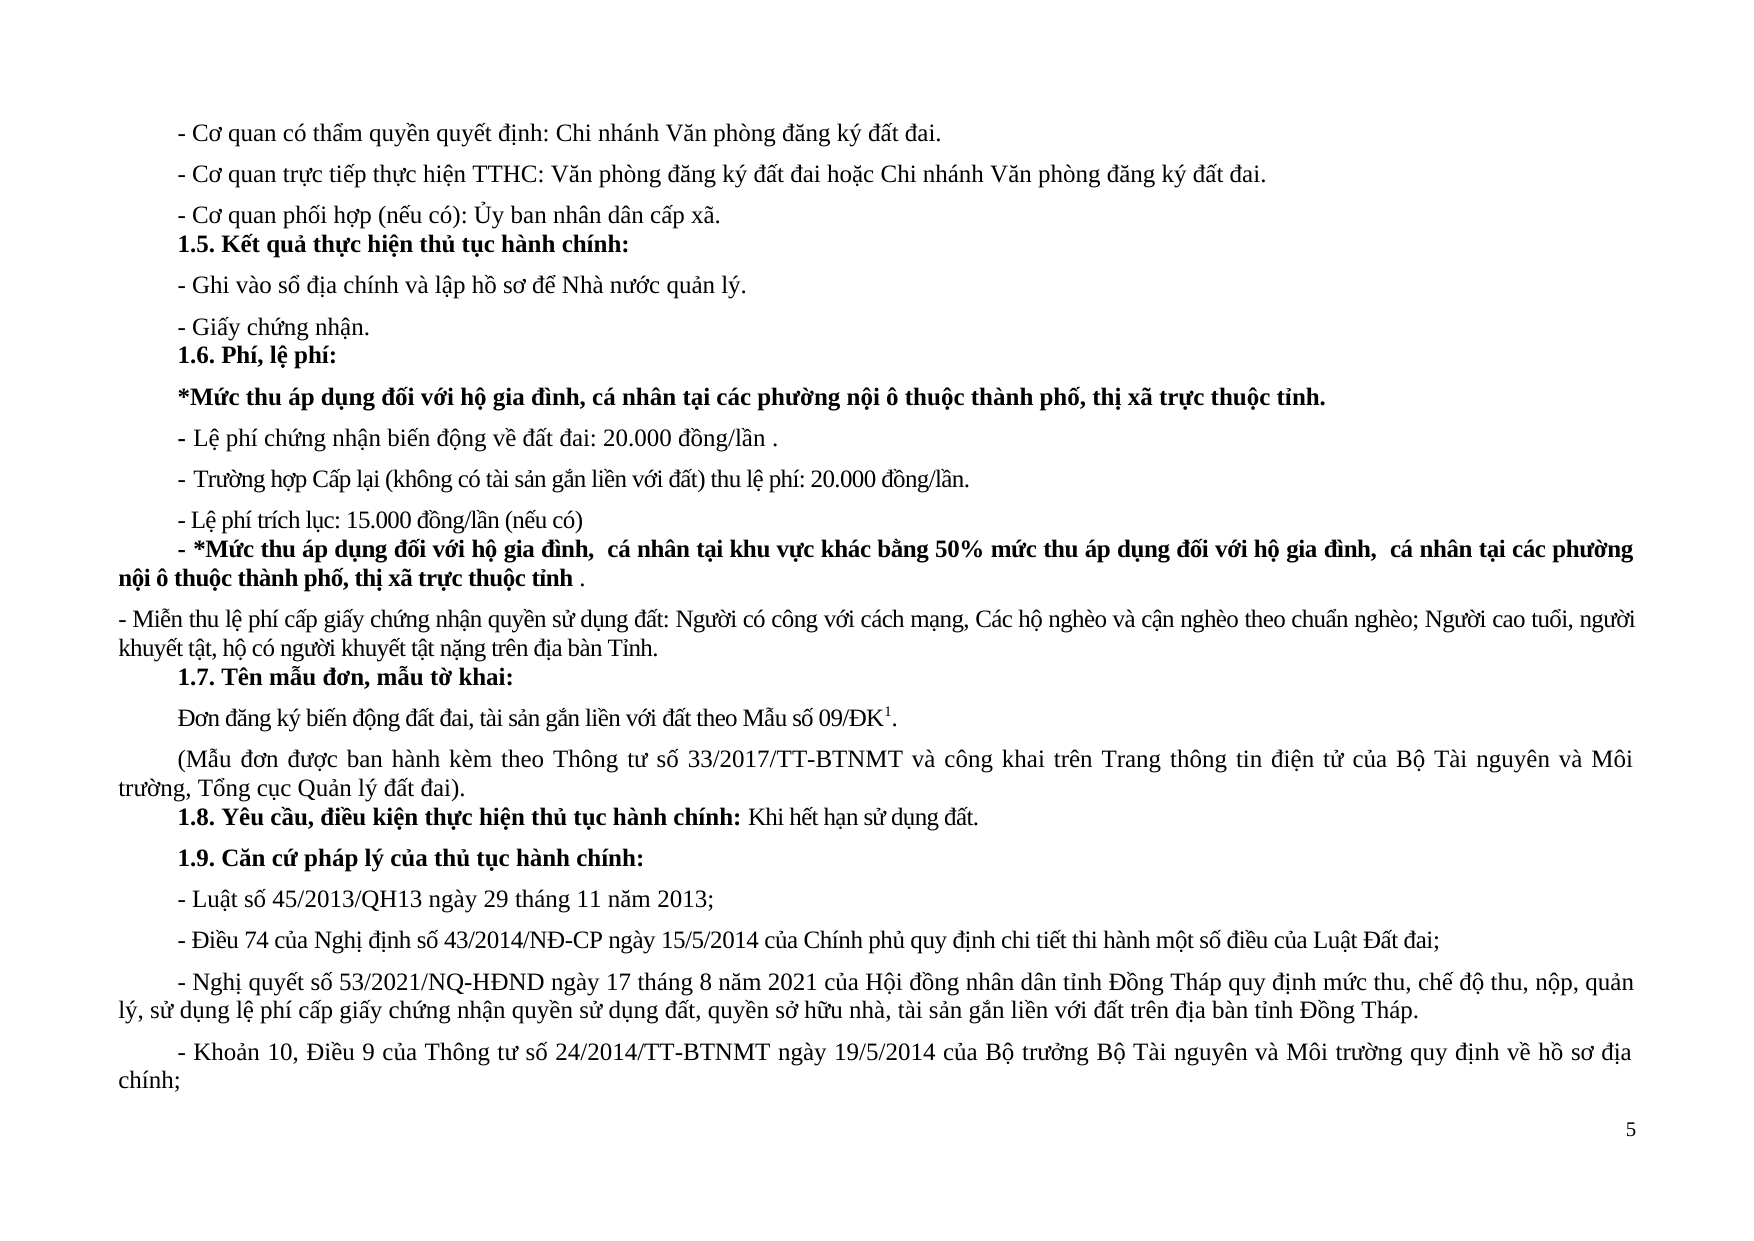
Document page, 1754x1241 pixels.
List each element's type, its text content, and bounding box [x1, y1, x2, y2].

text - Nghị quyết số 53/2021/NQ-HĐND ngày 17 tháng 8 năm 2021 của Hội đồng nhân dân tỉnh Đồng Tháp quy định mức thu, chế độ thu, nộp, quản lý, sử dụng lệ phí cấp giấy chứng nhận quyền sử dụng đất, quyền sở hữu nhà, tài sản gắn liền với đất trên địa bàn tỉnh Đồng Tháp. [118, 967, 1636, 1024]
text - Cơ quan có thẩm quyền quyết định: Chi nhánh Văn phòng đăng ký đất đai. [118, 118, 1636, 147]
text - Cơ quan phối hợp (nếu có): Ủy ban nhân dân cấp xã. [118, 201, 1636, 229]
text (Mẫu đơn được ban hành kèm theo Thông tư số 33/2017/TT-BTNMT và công khai trên Trang thông tin điện tử của Bộ Tài nguyên và Môi trường, Tổng cục Quản lý đất đai). [118, 744, 1636, 802]
text - Ghi vào sổ địa chính và lập hồ sơ để Nhà nước quản lý. [118, 271, 1636, 299]
text 1.9. Căn cứ pháp lý của thủ tục hành chính: [118, 843, 1636, 872]
list Lệ phí chứng nhận biến động về đất đai: 20.000 đồng/lần . [118, 423, 1636, 452]
text - Lệ phí trích lục: 15.000 đồng/lần (nếu có) [177, 506, 1636, 534]
text *Mức thu áp dụng đối với hộ gia đình, cá nhân tại các phường nội ô thuộc thành phố, thị xã trực thuộc tỉnh. [118, 382, 1636, 411]
list *Mức thu áp dụng đối với hộ gia đình, cá nhân tại khu vực khác bằng 50% mức thu áp dụng đối với hộ gia đình, cá nhân tại các phường nội ô thuộc thành phố, thị xã trực thuộc tỉnh . [118, 534, 1636, 592]
text 1.6. Phí, lệ phí: [118, 341, 1636, 369]
text - Cơ quan trực tiếp thực hiện TTHC: Văn phòng đăng ký đất đai hoặc Chi nhánh Văn phòng đăng ký đất đai. [118, 159, 1636, 188]
text - Miễn thu lệ phí cấp giấy chứng nhận quyền sử dụng đất: Người có công với cách mạng, Các hộ nghèo và cận nghèo theo chuẩn nghèo; Người cao tuổi, người khuyết tật, hộ có người khuyết tật nặng trên địa bàn Tỉnh. [118, 604, 1636, 662]
text - Luật số 45/2013/QH13 ngày 29 tháng 11 năm 2013; [118, 884, 1636, 913]
text 1.8. Yêu cầu, điều kiện thực hiện thủ tục hành chính: Khi hết hạn sử dụng đất. [118, 802, 1636, 831]
text - Khoản 10, Điều 9 của Thông tư số 24/2014/TT-BTNMT ngày 19/5/2014 của Bộ trưởng Bộ Tài nguyên và Môi trường quy định về hồ sơ địa chính; [118, 1037, 1636, 1094]
text - Giấy chứng nhận. [118, 312, 1636, 341]
text - Điều 74 của Nghị định số 43/2014/NĐ-CP ngày 15/5/2014 của Chính phủ quy định chi tiết thi hành một số điều của Luật Đất đai; [118, 926, 1636, 954]
text 1.7. Tên mẫu đơn, mẫu tờ khai: [177, 662, 1636, 691]
text Đơn đăng ký biến động đất đai, tài sản gắn liền với đất theo Mẫu số 09/ĐK1. [118, 703, 1636, 732]
list Trường hợp Cấp lại (không có tài sản gắn liền với đất) thu lệ phí: 20.000 đồng/lần. [118, 464, 1636, 493]
text 1.5. Kết quả thực hiện thủ tục hành chính: [118, 229, 1636, 258]
